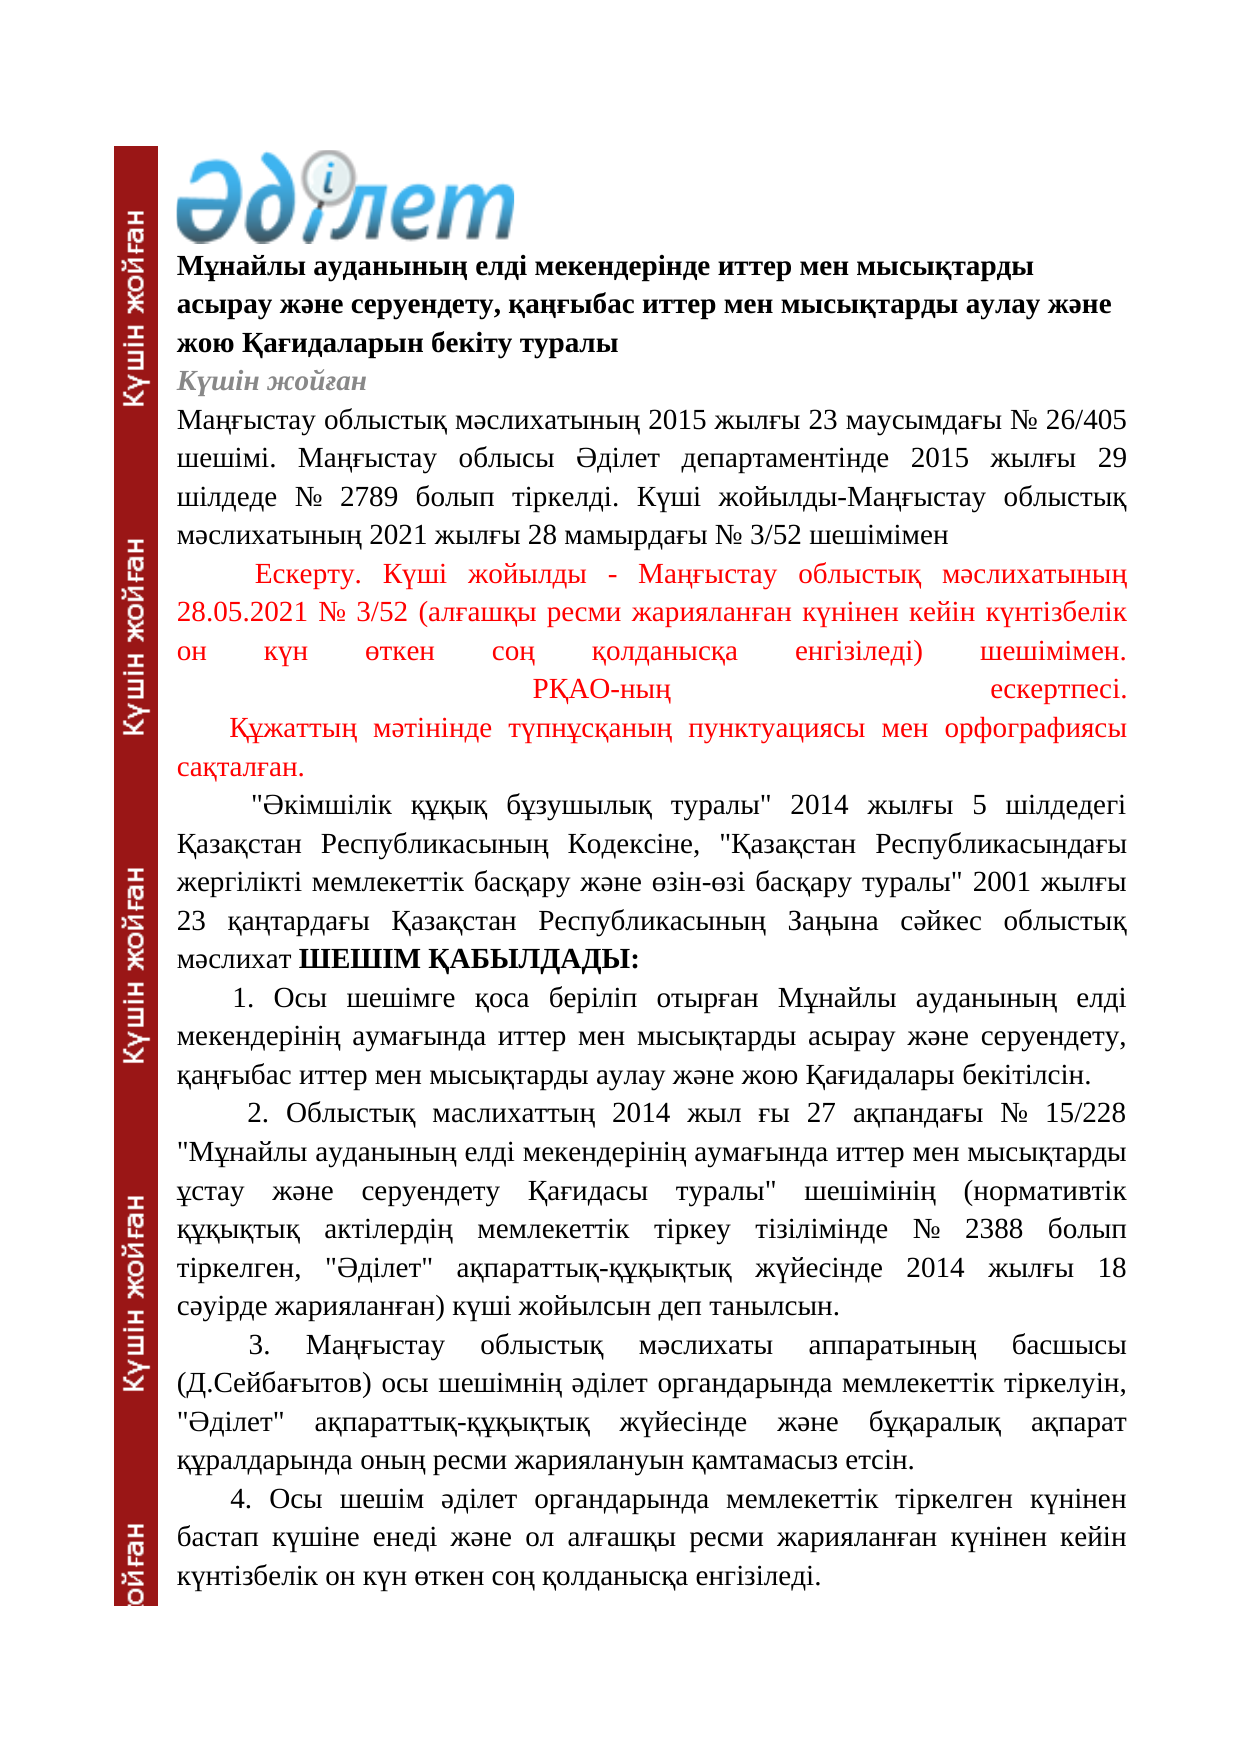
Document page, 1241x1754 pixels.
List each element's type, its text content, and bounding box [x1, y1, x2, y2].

picture [114, 1322, 158, 1327]
text 4. Осы шешім әділет органдарында мемлекеттік тіркелген күнінен бастап күшіне енеді және ол алғашқы ресми жарияланған күнінен кейін күнтізбелік он күн өткен соң қолданысқа енгізіледі. [112, 1481, 1128, 1592]
text 2. Облыстық маслихаттың 2014 жыл ғы 27 ақпандағы № 15/228 "Мұнайлы ауданының елді мекендерінің аумағында иттер мен мысықтарды ұстау және серуендету Қағидасы туралы" шешімінің (нормативтік құқықтық актілердің мемлекеттік тіркеу тізілімінде № 2388 болып тіркелген, "Әділет" ақпараттық-құқықтық жүйесінде 2014 жылғы 18 сәуірде жарияланған) күші жойылсын деп танылсын. [112, 1096, 1128, 1322]
picture [114, 975, 158, 980]
text "Әкiмшiлiк құқық бұзушылық туралы" 2014 жылғы 5 шілдедегі Қазақстан Республикасының Кодексiне, "Қазақстан Республикасындағы жергiлiктi мемлекеттiк басқару және өзiн-өзi басқару туралы" 2001 жылғы 23 қаңтардағы Қазақстан Республикасының Заңына сәйкес облыстық мәслихат ШЕШIМ ҚАБЫЛДАДЫ: [112, 787, 1128, 975]
text Күшін жойған [112, 363, 1128, 397]
picture [114, 1476, 158, 1481]
picture [114, 146, 158, 248]
picture [114, 551, 158, 556]
picture [114, 1091, 158, 1096]
picture [114, 358, 158, 363]
picture [114, 782, 158, 787]
text Мұнайлы ауданының елді мекендерінде иттер мен мысықтарды асырау және серуендету, қаңғыбас иттер мен мысықтарды аулау және жою Қағидаларын бекіту туралы [112, 248, 1128, 358]
text 3. Маңғыстау облыстық мәслихаты аппаратының басшысы (Д.Сейбағытов) осы шешімнің әділет органдарында мемлекеттік тіркелуін, "Әділет" ақпараттық-құқықтық жүйесінде және бұқаралық ақпарат құралдарында оның ресми жариялануын қамтамасыз етсін. [112, 1327, 1128, 1476]
picture [114, 397, 158, 402]
text Маңғыстау облыстық мәслихатының 2015 жылғы 23 маусымдағы № 26/405 шешімі. Маңғыстау облысы Әділет департаментінде 2015 жылғы 29 шілдеде № 2789 болып тіркелді. Күші жойылды-Маңғыстау облыстық мәслихатының 2021 жылғы 28 мамырдағы № 3/52 шешімімен [112, 402, 1128, 551]
picture [176, 150, 515, 244]
picture [114, 1592, 158, 1606]
text 1. Осы шешімге қоса беріліп отырған Мұнайлы ауданының елді мекендерінің аумағында иттер мен мысықтарды асырау және серуендету, қаңғыбас иттер мен мысықтарды аулау және жою Қағидалары бекiтiлсiн. [112, 980, 1128, 1091]
text Ескерту. Күші жойылды - Маңғыстау облыстық мәслихатының 28.05.2021 № 3/52 (алғашқы ресми жарияланған күнінен кейін күнтізбелік он күн өткен соң қолданысқа енгізіледі) шешімімен. РҚАО-ның ескертпесі. Құжаттың мәтінінде түпнұсқаның пунктуациясы мен орфографиясы сақталған. [112, 556, 1128, 782]
